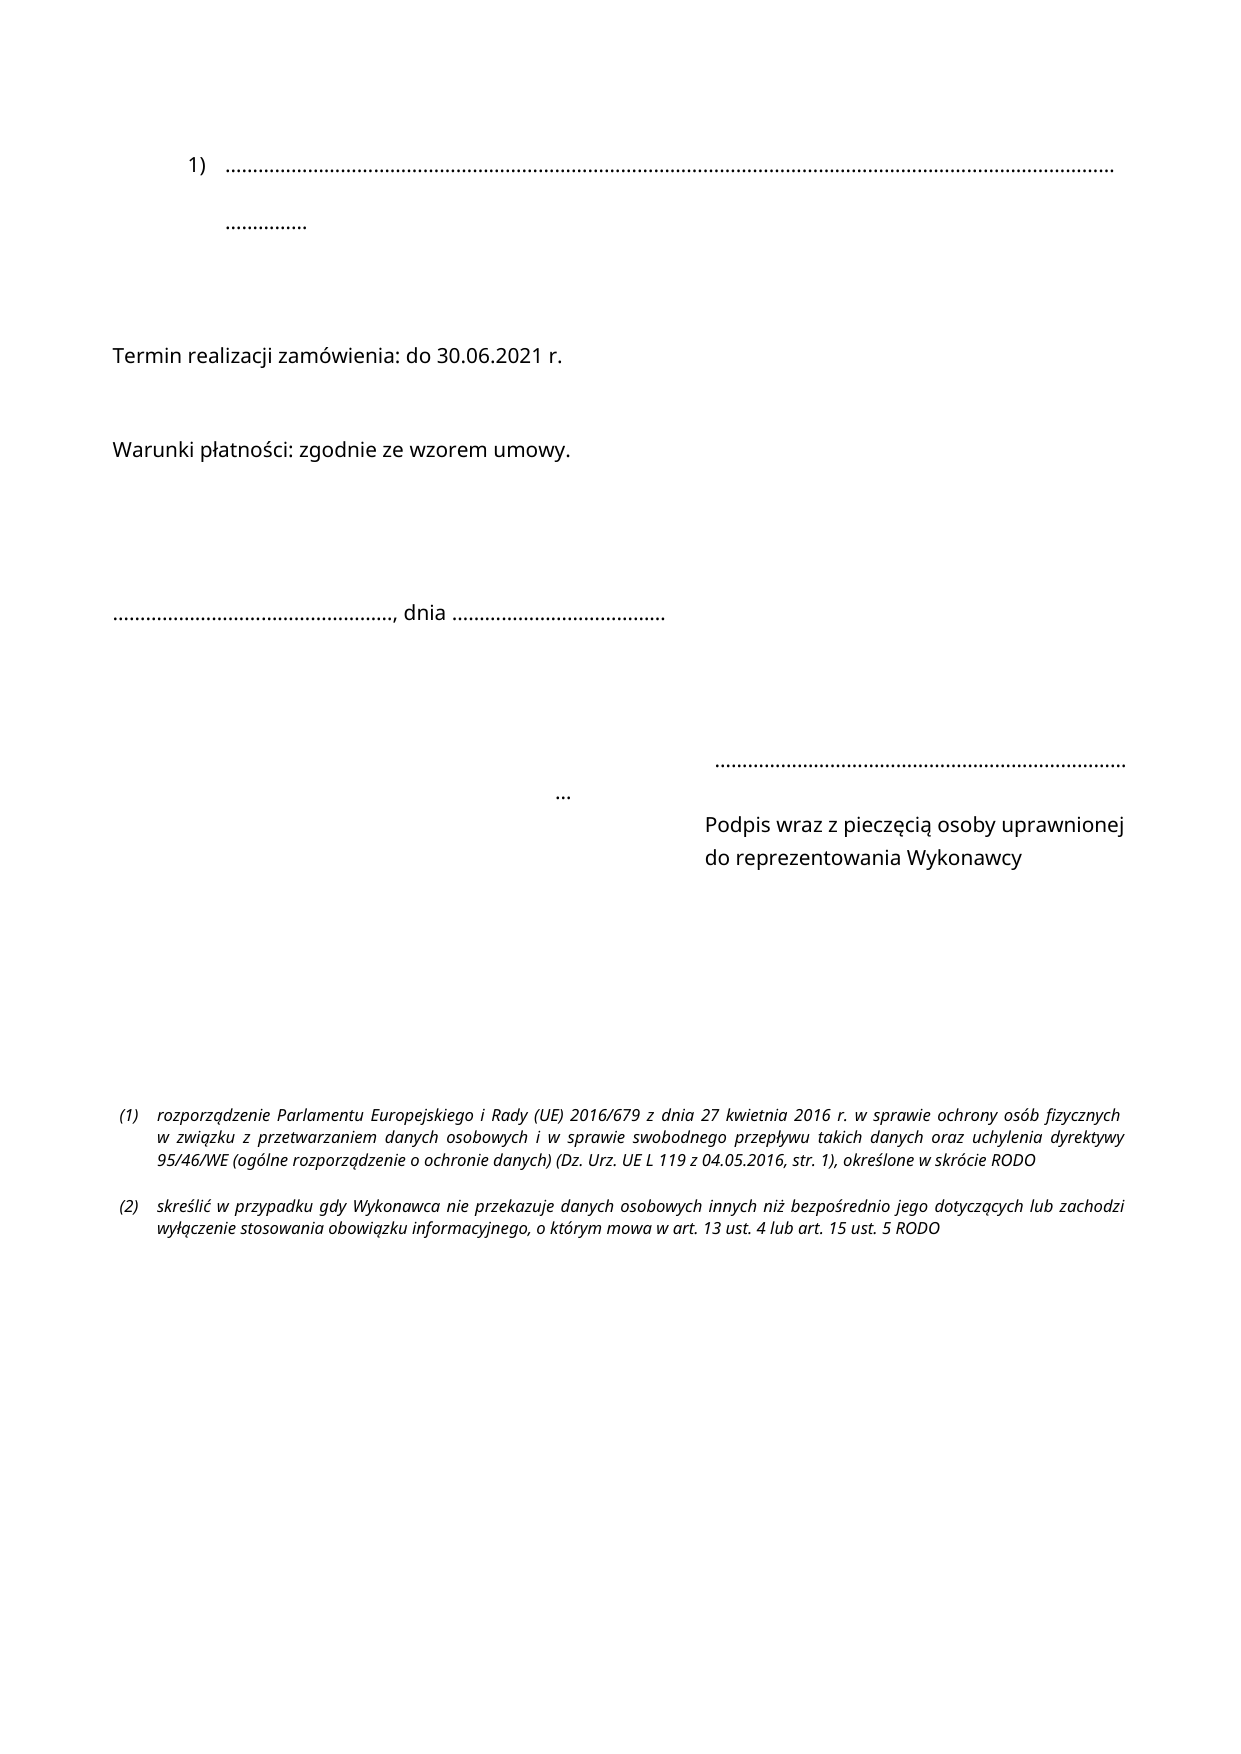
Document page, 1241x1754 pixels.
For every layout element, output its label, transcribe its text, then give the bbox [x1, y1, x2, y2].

list skreślić w przypadku gdy Wykonawca nie przekazuje danych osobowych innych niż bezpośrednio jego dotyczących lub zachodzi wyłączenie stosowania obowiązku informacyjnego, o którym mowa w art. 13 ust. 4 lub art. 15 ust. 5 RODO [119, 1194, 1128, 1240]
list …………………………………………………………………………………………………………………………………………………………… [187, 150, 1128, 235]
text Warunki płatności: zgodnie ze wzorem umowy. [112, 435, 1196, 463]
text ……………………………………………, dnia ………………………………… [112, 598, 1128, 627]
text Termin realizacji zamówienia: do 30.06.2021 r. [112, 341, 1196, 370]
text do reprezentowania Wykonawcy [112, 843, 1128, 871]
text Podpis wraz z pieczęcią osoby uprawnionej [112, 810, 1128, 838]
text …………………………………………………………………… [555, 745, 1128, 806]
list rozporządzenie Parlamentu Europejskiego i Rady (UE) 2016/679 z dnia 27 kwietnia 2016 r. w sprawie ochrony osób fizycznych w związku z przetwarzaniem danych osobowych i w sprawie swobodnego przepływu takich danych oraz uchylenia dyrektywy 95/46/WE (ogólne rozporządzenie o ochronie danych) (Dz. Urz. UE L 119 z 04.05.2016, str. 1), określone w skrócie RODO [119, 1103, 1128, 1172]
